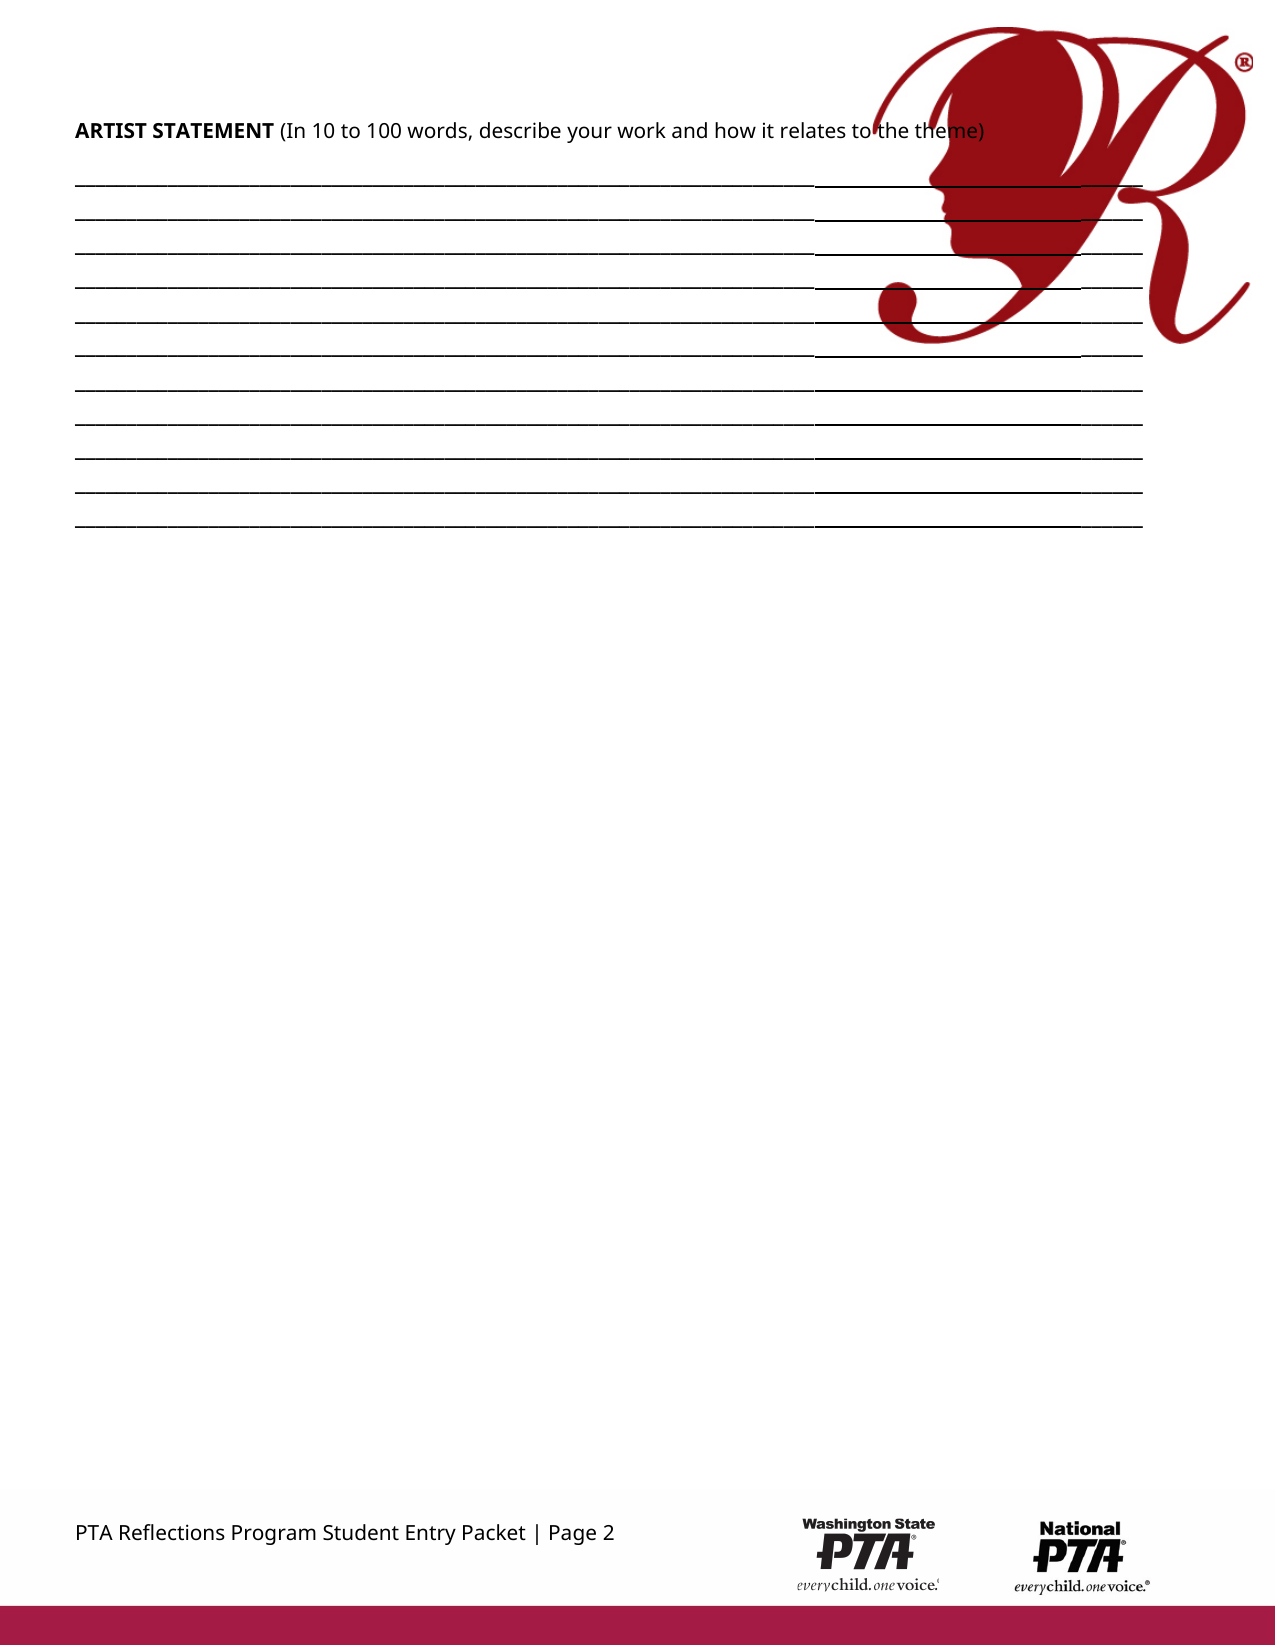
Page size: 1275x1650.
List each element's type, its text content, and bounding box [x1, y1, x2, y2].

text ________________________________________________________________________ ______ ________________________________________________________________________ ______ ________________________________________________________________________ ______ ________________________________________________________________________ ______ ________________________________________________________________________ ______ ________________________________________________________________________ ______ ________________________________________________________________________ ______ ________________________________________________________________________ ______ ________________________________________________________________________ ______ ________________________________________________________________________ ______ ________________________________________________________________________ ______ [75, 157, 1200, 560]
text ARTIST STATEMENT (In 10 to 100 words, describe your work and how it relates to the theme) [75, 116, 1200, 144]
picture [872, 27, 1253, 344]
picture [0, 1489, 1275, 1645]
